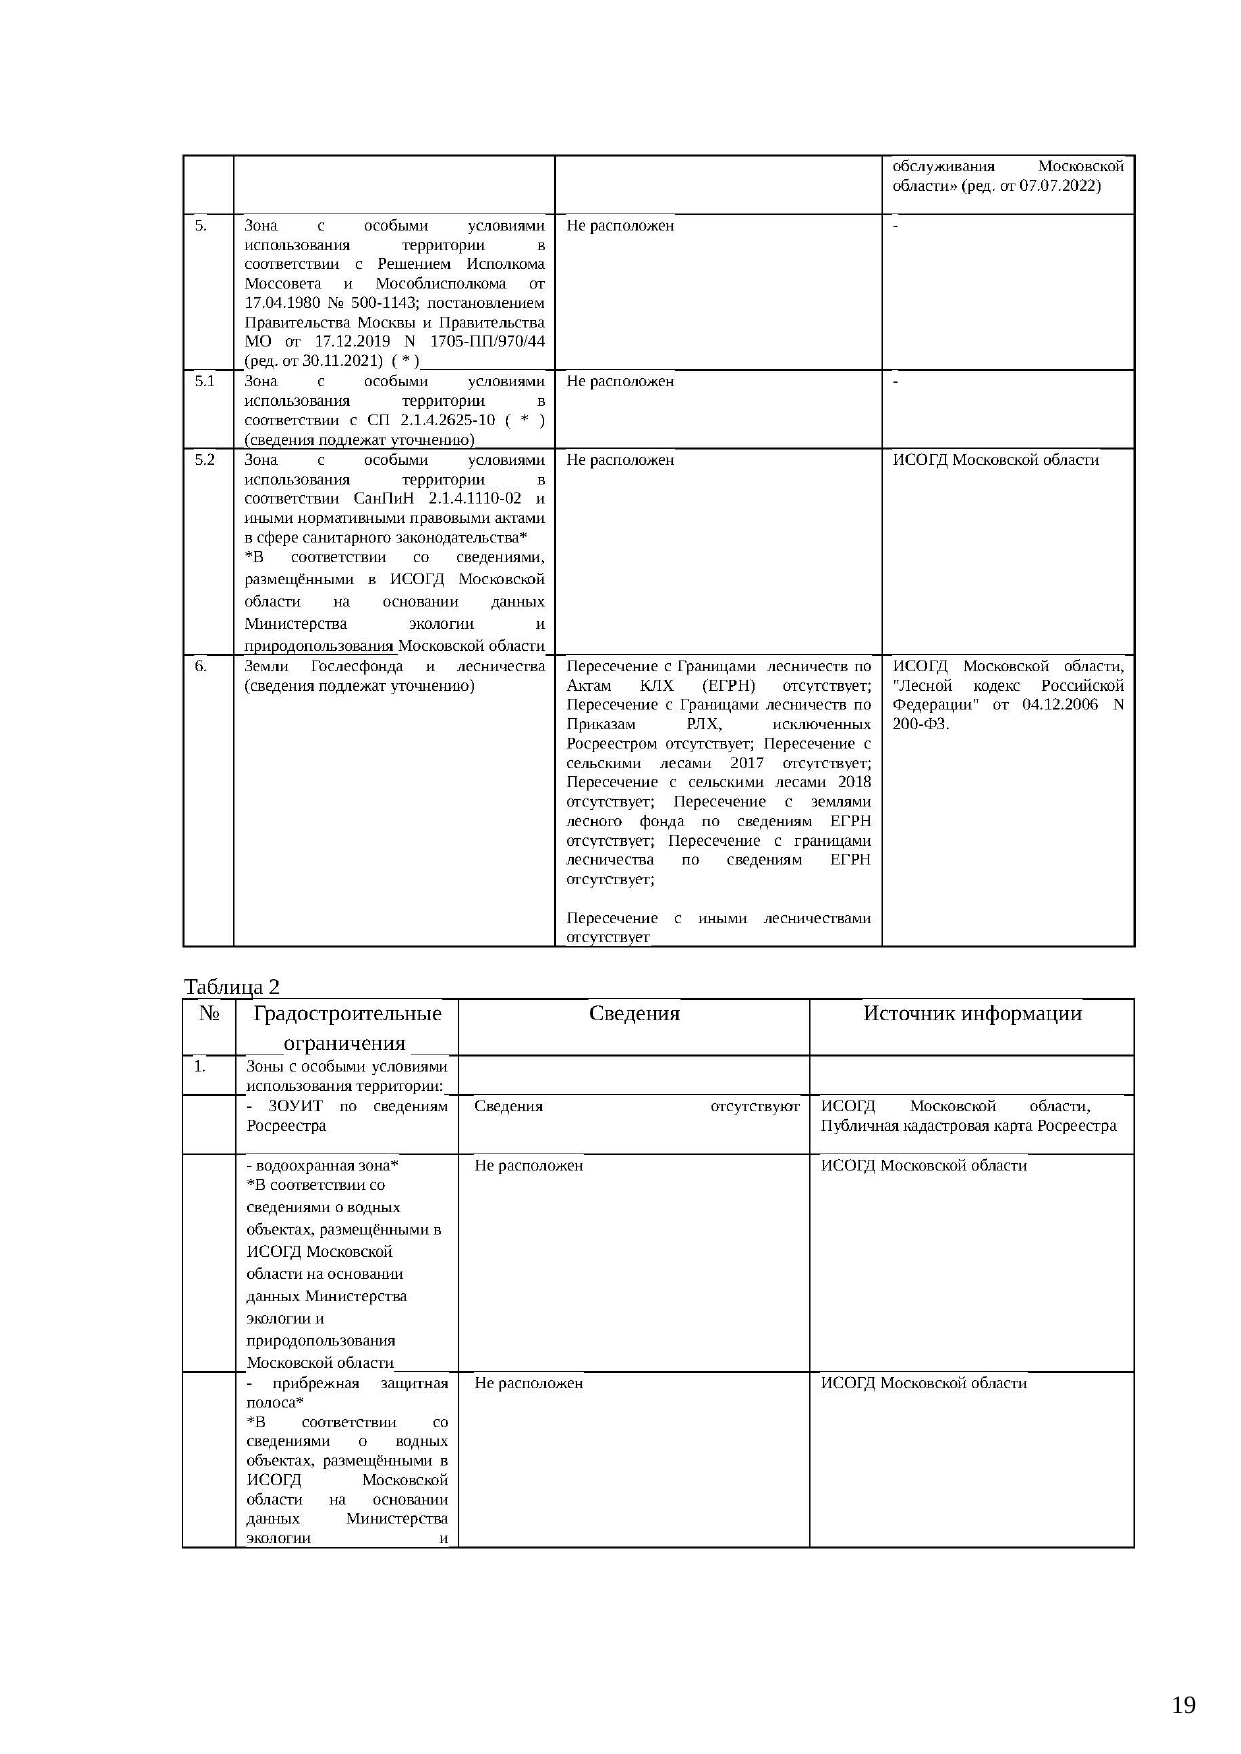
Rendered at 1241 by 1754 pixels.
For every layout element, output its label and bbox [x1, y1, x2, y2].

picture [77, 88, 1192, 1664]
